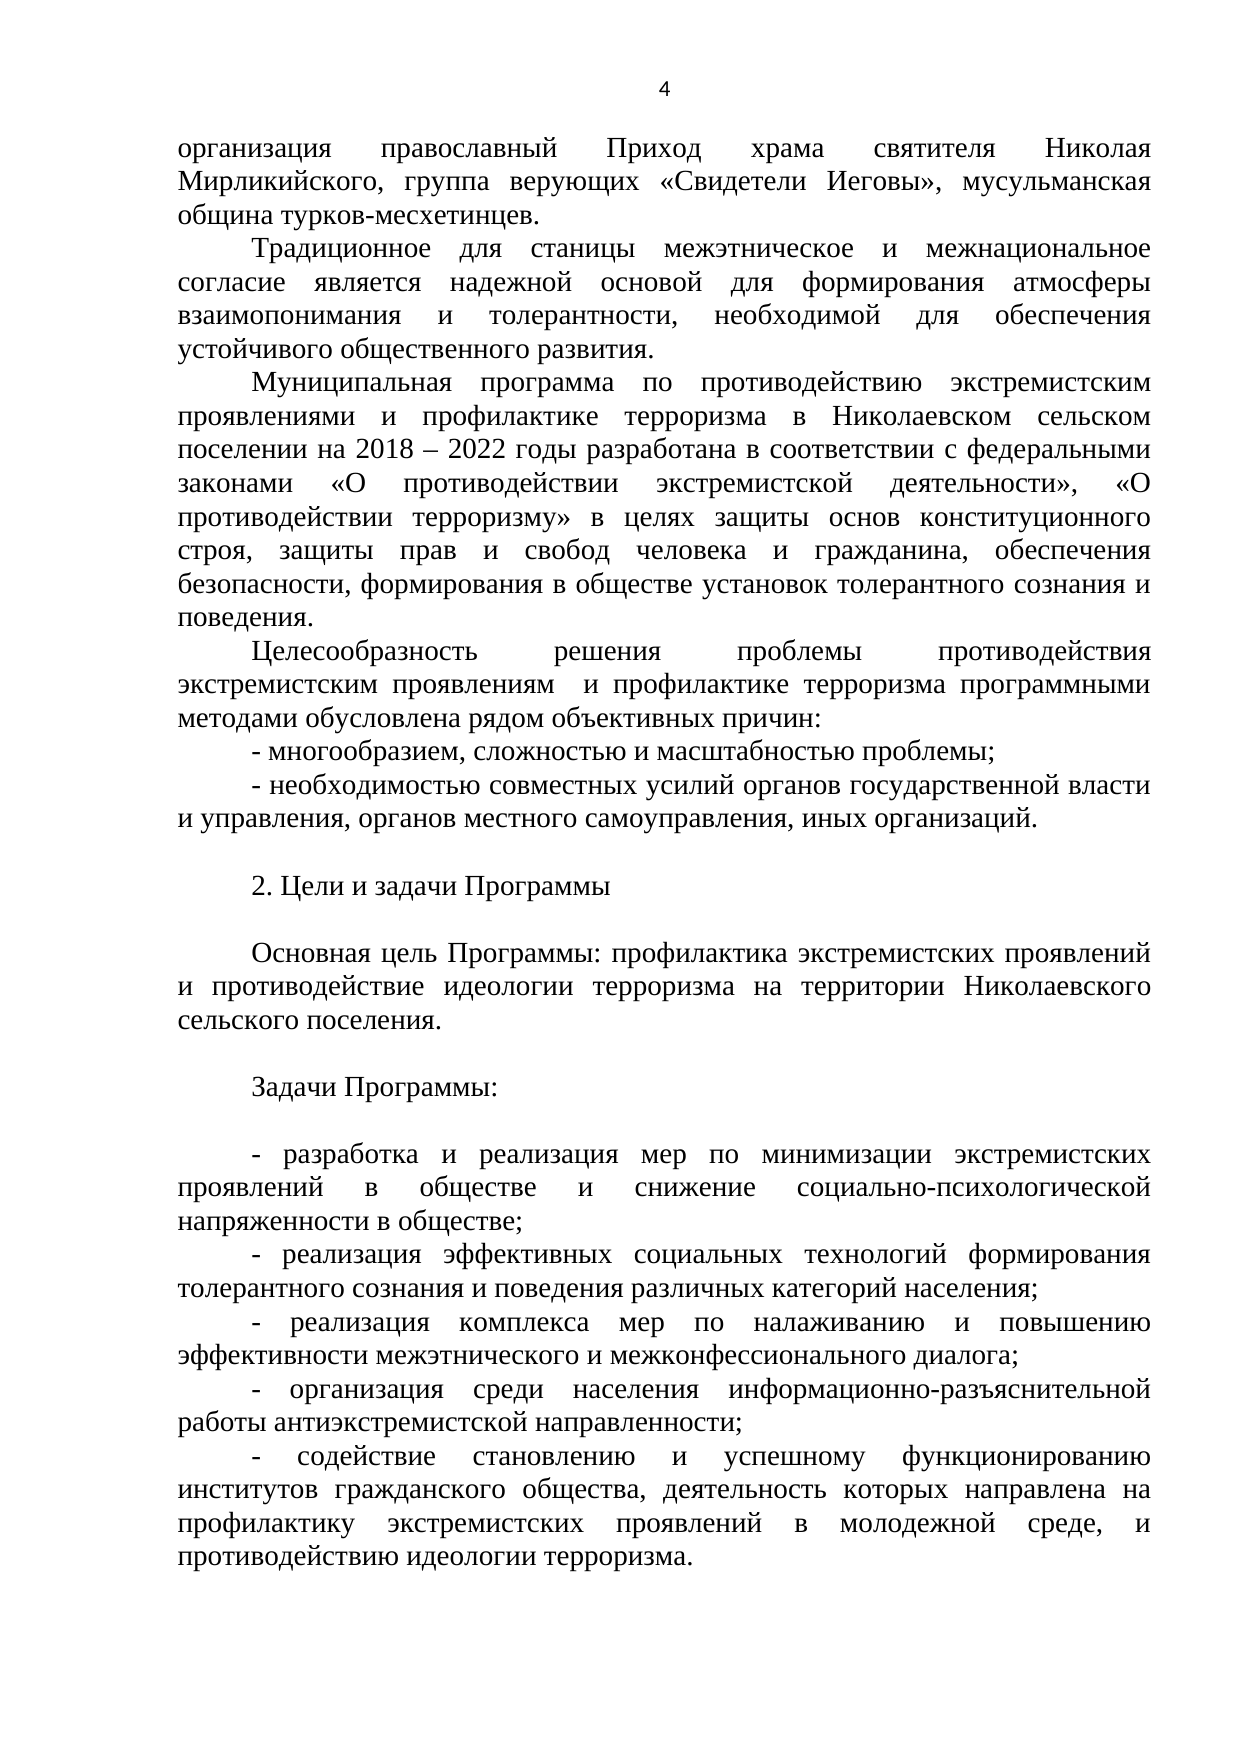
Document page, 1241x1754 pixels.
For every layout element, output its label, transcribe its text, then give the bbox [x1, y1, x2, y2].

text - разработка и реализация мер по минимизации экстремистских проявлений в обществе и снижение социально-психологической напряженности в обществе; [177, 1136, 1152, 1237]
text Целесообразность решения проблемы противодействия экстремистским проявлениям и профилактике терроризма программными методами обусловлена рядом объективных причин: [177, 633, 1152, 733]
text - многообразием, сложностью и масштабностью проблемы; [177, 733, 1152, 767]
text - содействие становлению и успешному функционированию институтов гражданского общества, деятельность которых направлена на профилактику экстремистских проявлений в молодежной среде, и противодействию идеологии терроризма. [177, 1438, 1152, 1572]
text Муниципальная программа по противодействию экстремистским проявлениями и профилактике терроризма в Николаевском сельском поселении на 2018 – 2022 годы разработана в соответствии с федеральными законами «О противодействии экстремистской деятельности», «О противодействии терроризму» в целях защиты основ конституционного строя, защиты прав и свобод человека и гражданина, обеспечения безопасности, формирования в обществе установок толерантного сознания и поведения. [177, 364, 1152, 633]
text Основная цель Программы: профилактика экстремистских проявлений и противодействие идеологии терроризма на территории Николаевского сельского поселения. [177, 935, 1152, 1035]
text 2. Цели и задачи Программы [177, 868, 1152, 901]
text Традиционное для станицы межэтническое и межнациональное согласие является надежной основой для формирования атмосферы взаимопонимания и толерантности, необходимой для обеспечения устойчивого общественного развития. [177, 230, 1152, 364]
text Задачи Программы: [177, 1069, 1152, 1102]
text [177, 130, 1152, 230]
text - реализация комплекса мер по налаживанию и повышению эффективности межэтнического и межконфессионального диалога; [177, 1304, 1152, 1371]
text - реализация эффективных социальных технологий формирования толерантного сознания и поведения различных категорий населения; [177, 1237, 1152, 1304]
text - необходимостью совместных усилий органов государственной власти и управления, органов местного самоуправления, иных организаций. [177, 767, 1152, 834]
text - организация среди населения информационно-разъяснительной работы антиэкстремистской направленности; [177, 1371, 1152, 1438]
